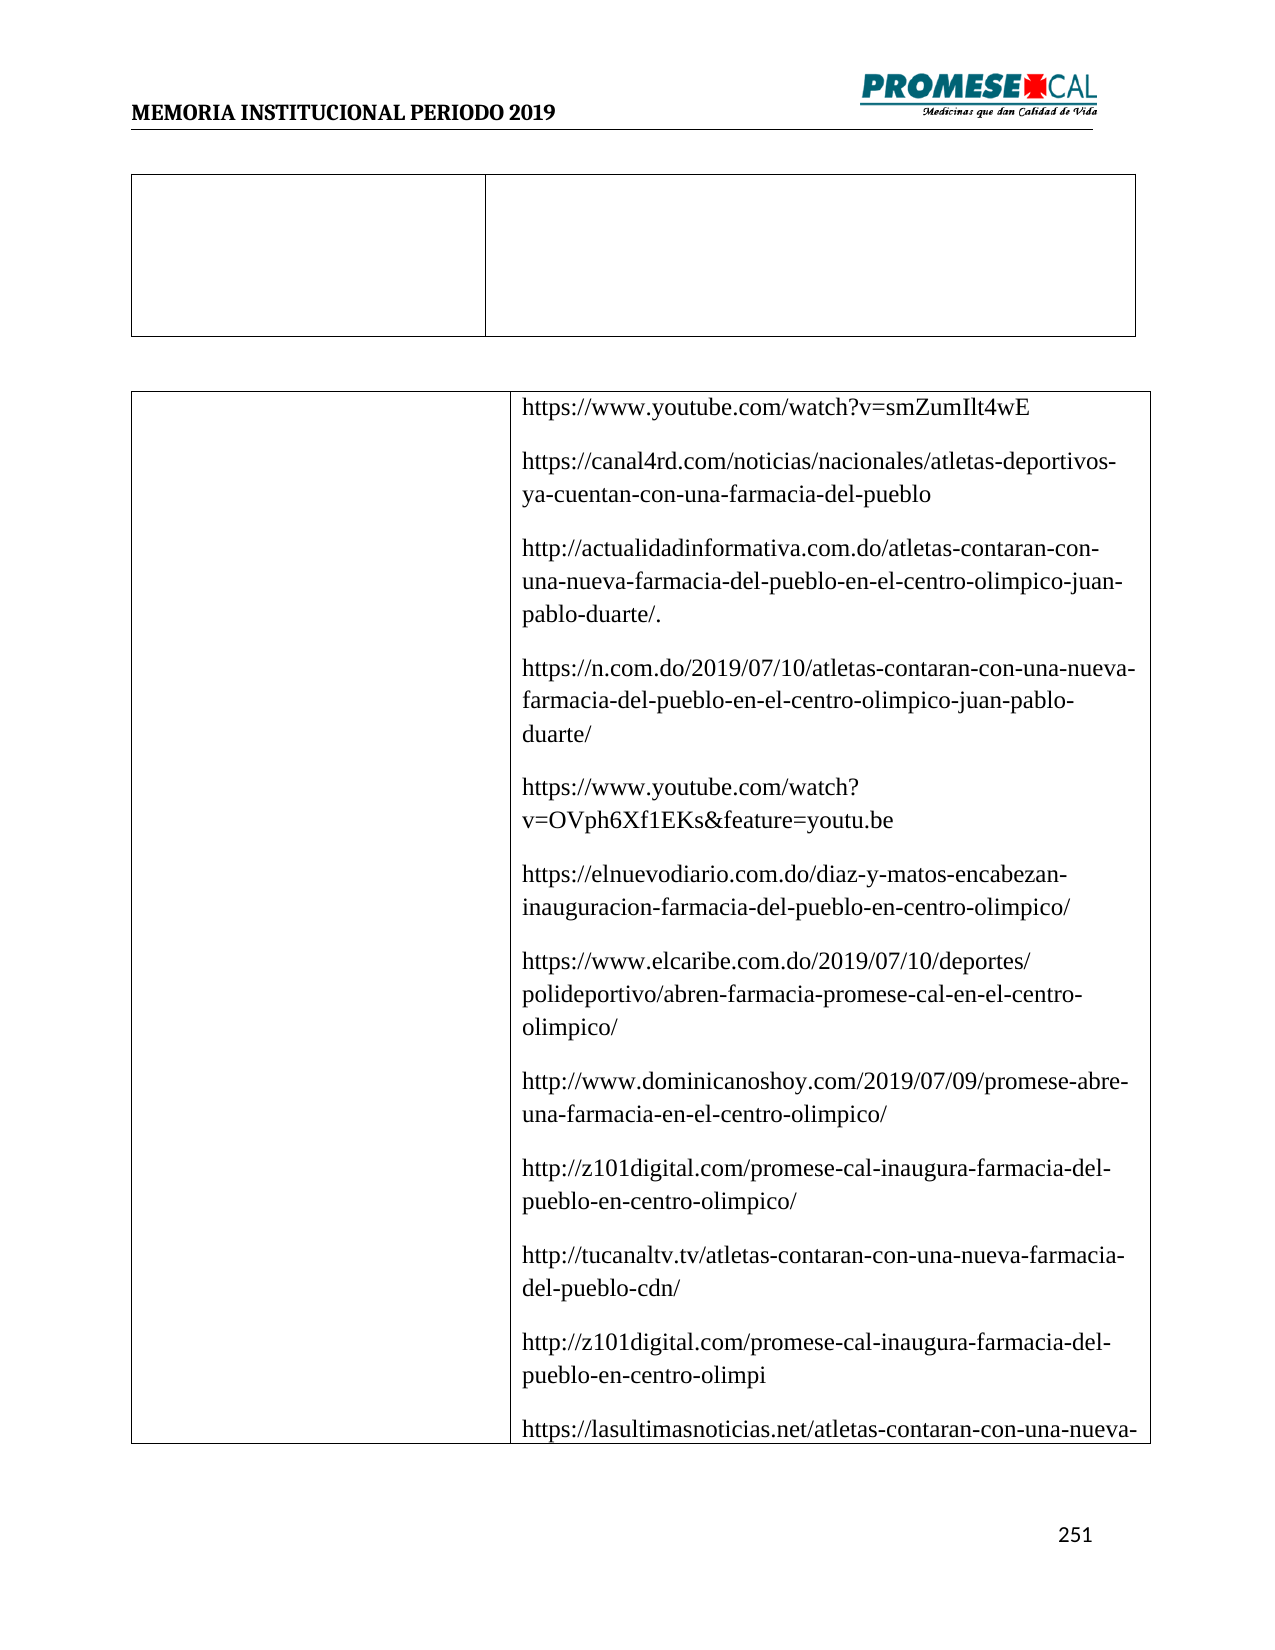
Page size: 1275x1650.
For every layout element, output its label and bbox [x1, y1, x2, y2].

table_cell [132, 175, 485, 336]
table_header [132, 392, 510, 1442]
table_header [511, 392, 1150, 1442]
picture [843, 68, 1105, 125]
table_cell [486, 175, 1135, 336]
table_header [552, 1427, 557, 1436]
